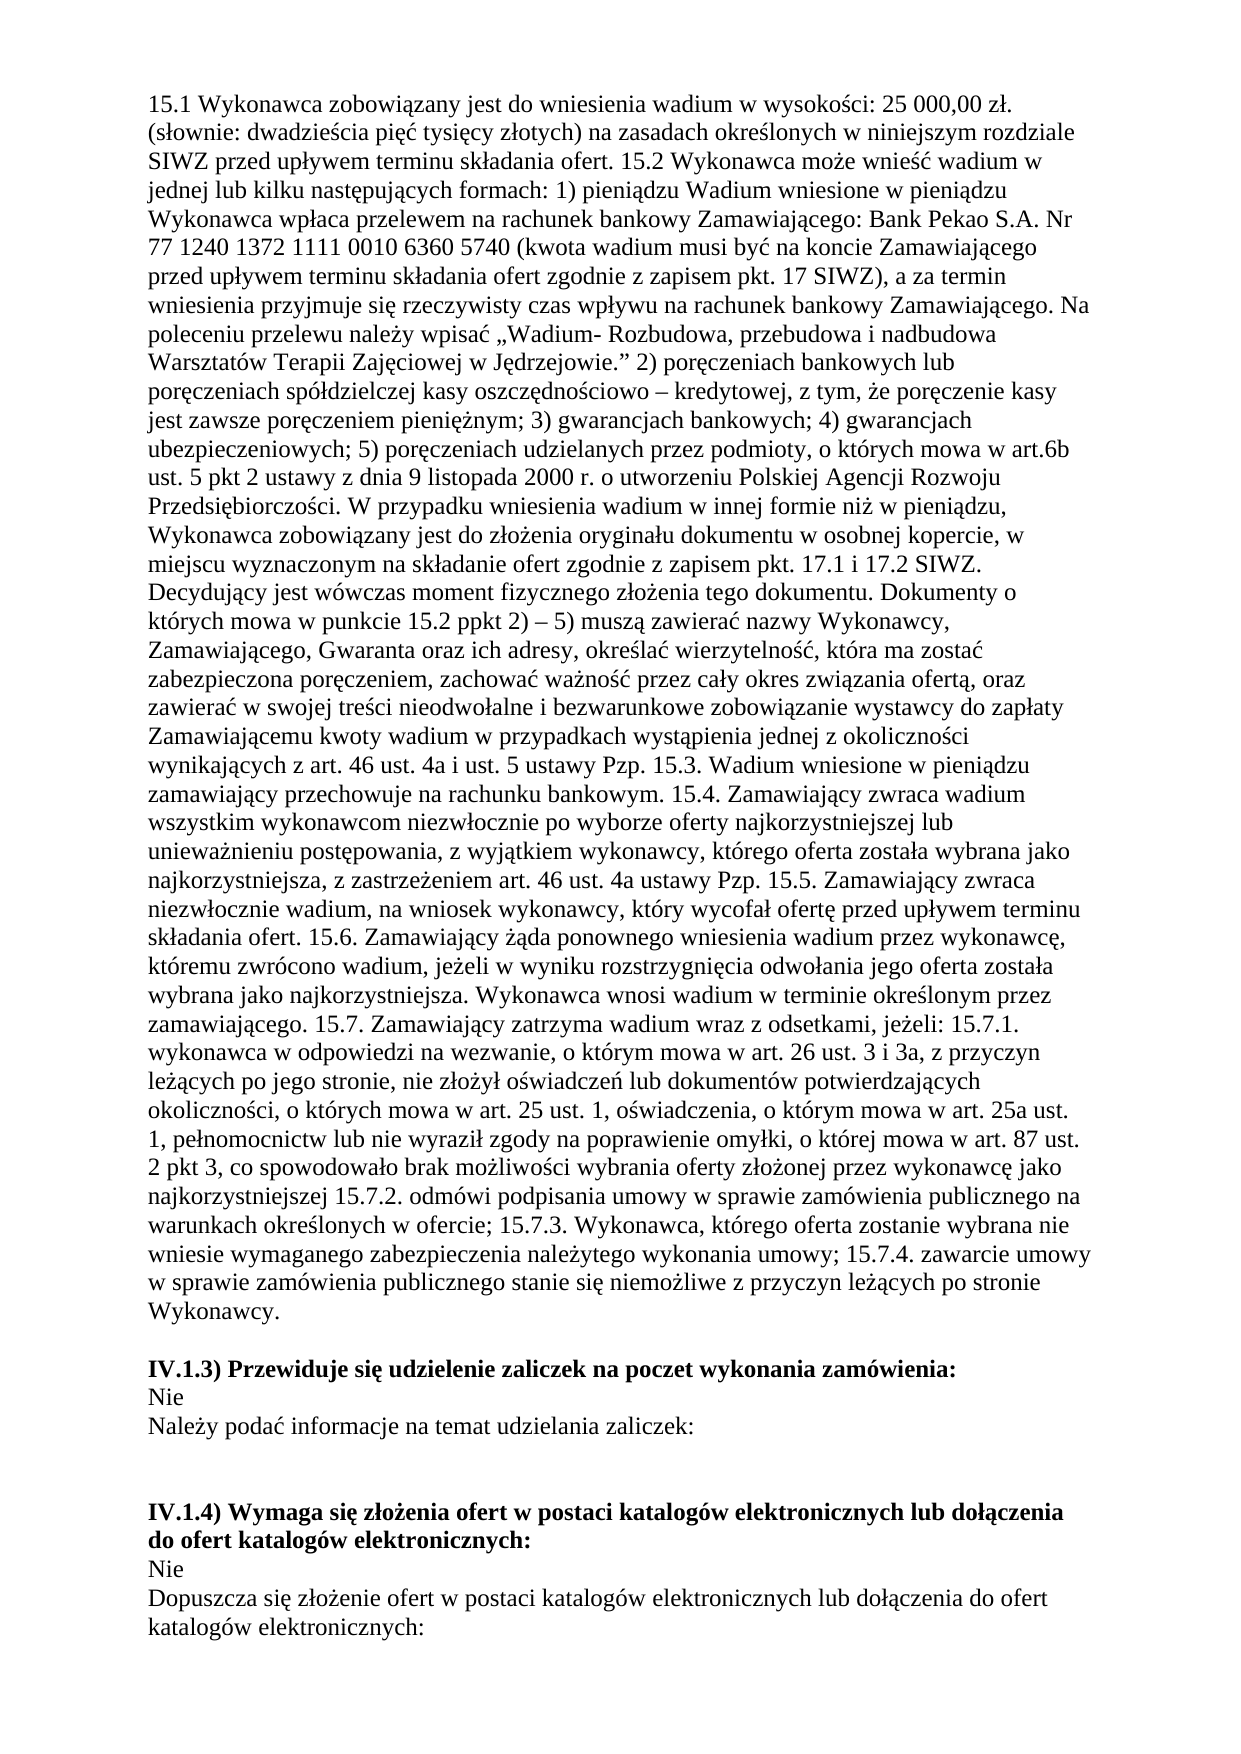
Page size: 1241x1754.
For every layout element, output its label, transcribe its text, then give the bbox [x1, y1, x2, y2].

text Nie Należy podać informacje na temat udzielania zaliczek: [148, 1382, 1093, 1468]
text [148, 1554, 1093, 1640]
text IV.1.4) Wymaga się złożenia ofert w postaci katalogów elektronicznych lub dołączenia do ofert katalogów elektronicznych: [148, 1468, 1093, 1554]
text IV.1.3) Przewiduje się udzielenie zaliczek na poczet wykonania zamówienia: [148, 1325, 1093, 1382]
